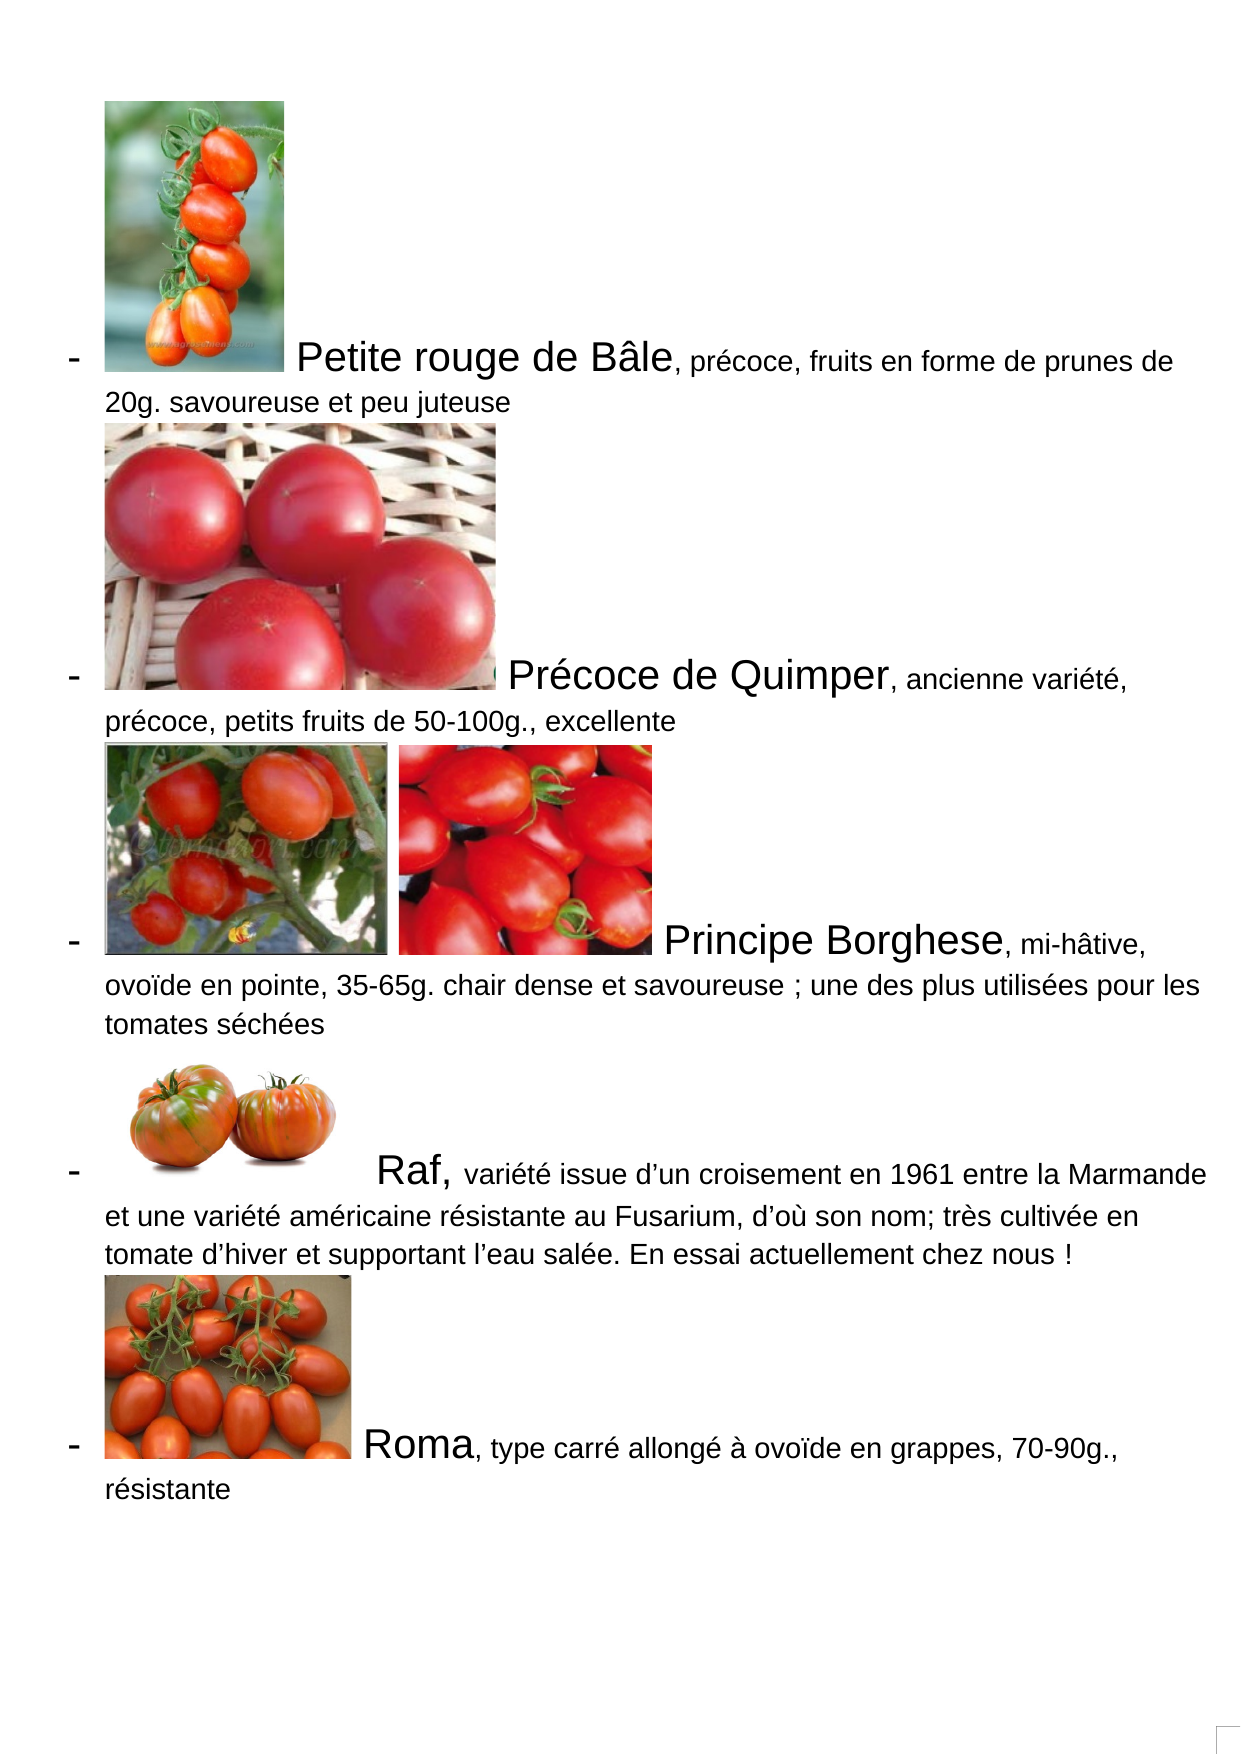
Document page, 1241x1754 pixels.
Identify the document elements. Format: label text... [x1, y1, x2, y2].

picture [104, 101, 285, 372]
picture [104, 1275, 352, 1459]
list Raf, variété issue d’un croisement en 1961 entre la Marmande et une variété américaine résistante au Fusarium, d’où son nom; très cultivée en tomate d’hiver et supportant l’eau salée. En essai actuellement chez nous ! [67, 1045, 1215, 1271]
picture [104, 1045, 365, 1185]
picture [398, 745, 652, 955]
list Roma, type carré allongé à ovoïde en grappes, 70-90g., résistante [67, 1276, 1215, 1506]
picture [104, 742, 388, 955]
picture [104, 423, 496, 690]
list Petite rouge de Bâle, précoce, fruits en forme de prunes de 20g. savoureuse et peu juteuse [67, 102, 1215, 418]
